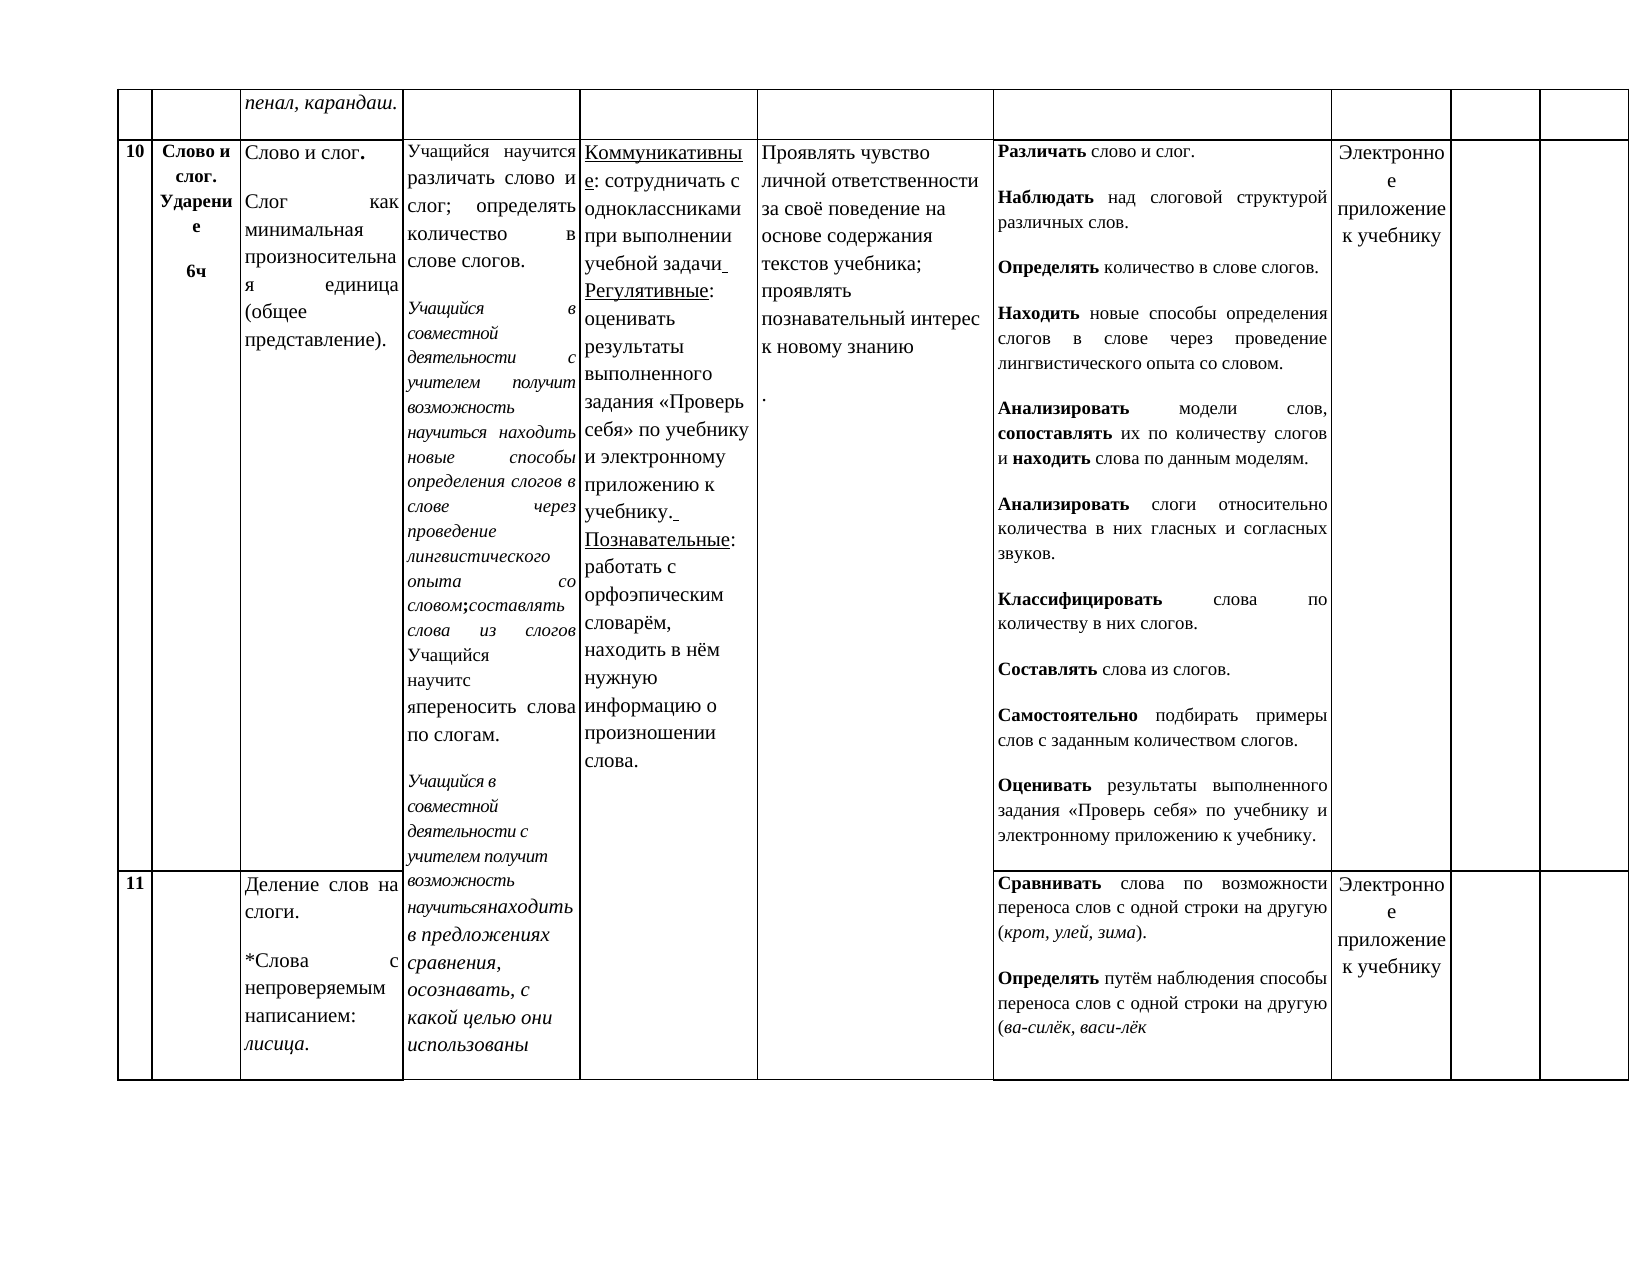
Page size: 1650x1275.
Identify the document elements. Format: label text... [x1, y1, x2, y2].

table_cell [153, 90, 240, 139]
table_cell Проявлять чувство личной ответственности за своё поведение на основе содержания текстов учебника; проявлять познавательный интерес к новому знанию . [758, 140, 993, 1079]
table_cell Электронное приложение к учебнику [1332, 141, 1450, 870]
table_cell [1332, 872, 1450, 1079]
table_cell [241, 90, 402, 139]
table_cell [1541, 141, 1628, 870]
table_cell [994, 90, 1331, 139]
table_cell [994, 872, 1331, 1079]
table_cell [1452, 141, 1539, 870]
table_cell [241, 872, 402, 1079]
table_cell [1541, 872, 1628, 1079]
table_cell Слово и слог. Ударение 6ч [153, 141, 240, 870]
table_cell 11 [119, 872, 151, 1079]
table_cell [1452, 872, 1539, 1079]
table_cell Слово и слог. Слог как минимальная произносительная единица (общее представление). [241, 141, 402, 870]
table_cell [153, 872, 240, 1079]
table_cell 9 [119, 90, 151, 139]
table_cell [1332, 90, 1450, 139]
table_cell [1541, 90, 1628, 139]
table_cell Коммуникативные: сотрудничать с одноклассниками при выполнении учебной задачи Регулятивные: оценивать результаты выполненного задания «Проверь себя» по учебнику и электронному приложению к учебнику. Познавательные: работать с орфоэпическим словарём, находить в нём нужную информацию о произношении слова. [581, 140, 757, 1079]
table_cell [1452, 90, 1539, 139]
table_cell 10 [119, 141, 151, 870]
table_cell Различать слово и слог. Наблюдать над слоговой структурой различных слов. Определять количество в слове слогов. Находить новые способы определения слогов в слове через проведение лингвистического опыта со словом. Анализировать модели слов, сопоставлять их по количеству слогов и находить слова по данным моделям. Анализировать слоги относительно количества в них гласных и согласных звуков. Классифицировать слова по количеству в них слогов. Составлять слова из слогов. Самостоятельно подбирать примеры слов с заданным количеством слогов. Оценивать результаты выполненного задания «Проверь себя» по учебнику и электронному приложению к учебнику. [994, 141, 1331, 870]
table_cell Учащийся научится различать слово и слог; определять количество в слове слогов. Учащийся в совместной деятельности с учителем получит возможность научиться находить новые способы определения слогов в слове через проведение лингвистического опыта со словом;составлять слова из слогов Учащийся научитсяпереносить слова по слогам. Учащийся в совместной деятельности с учителем получит возможность научитьсянаходить в предложениях сравнения, осознавать, с какой целью они использованы авторами. . [404, 140, 579, 1079]
